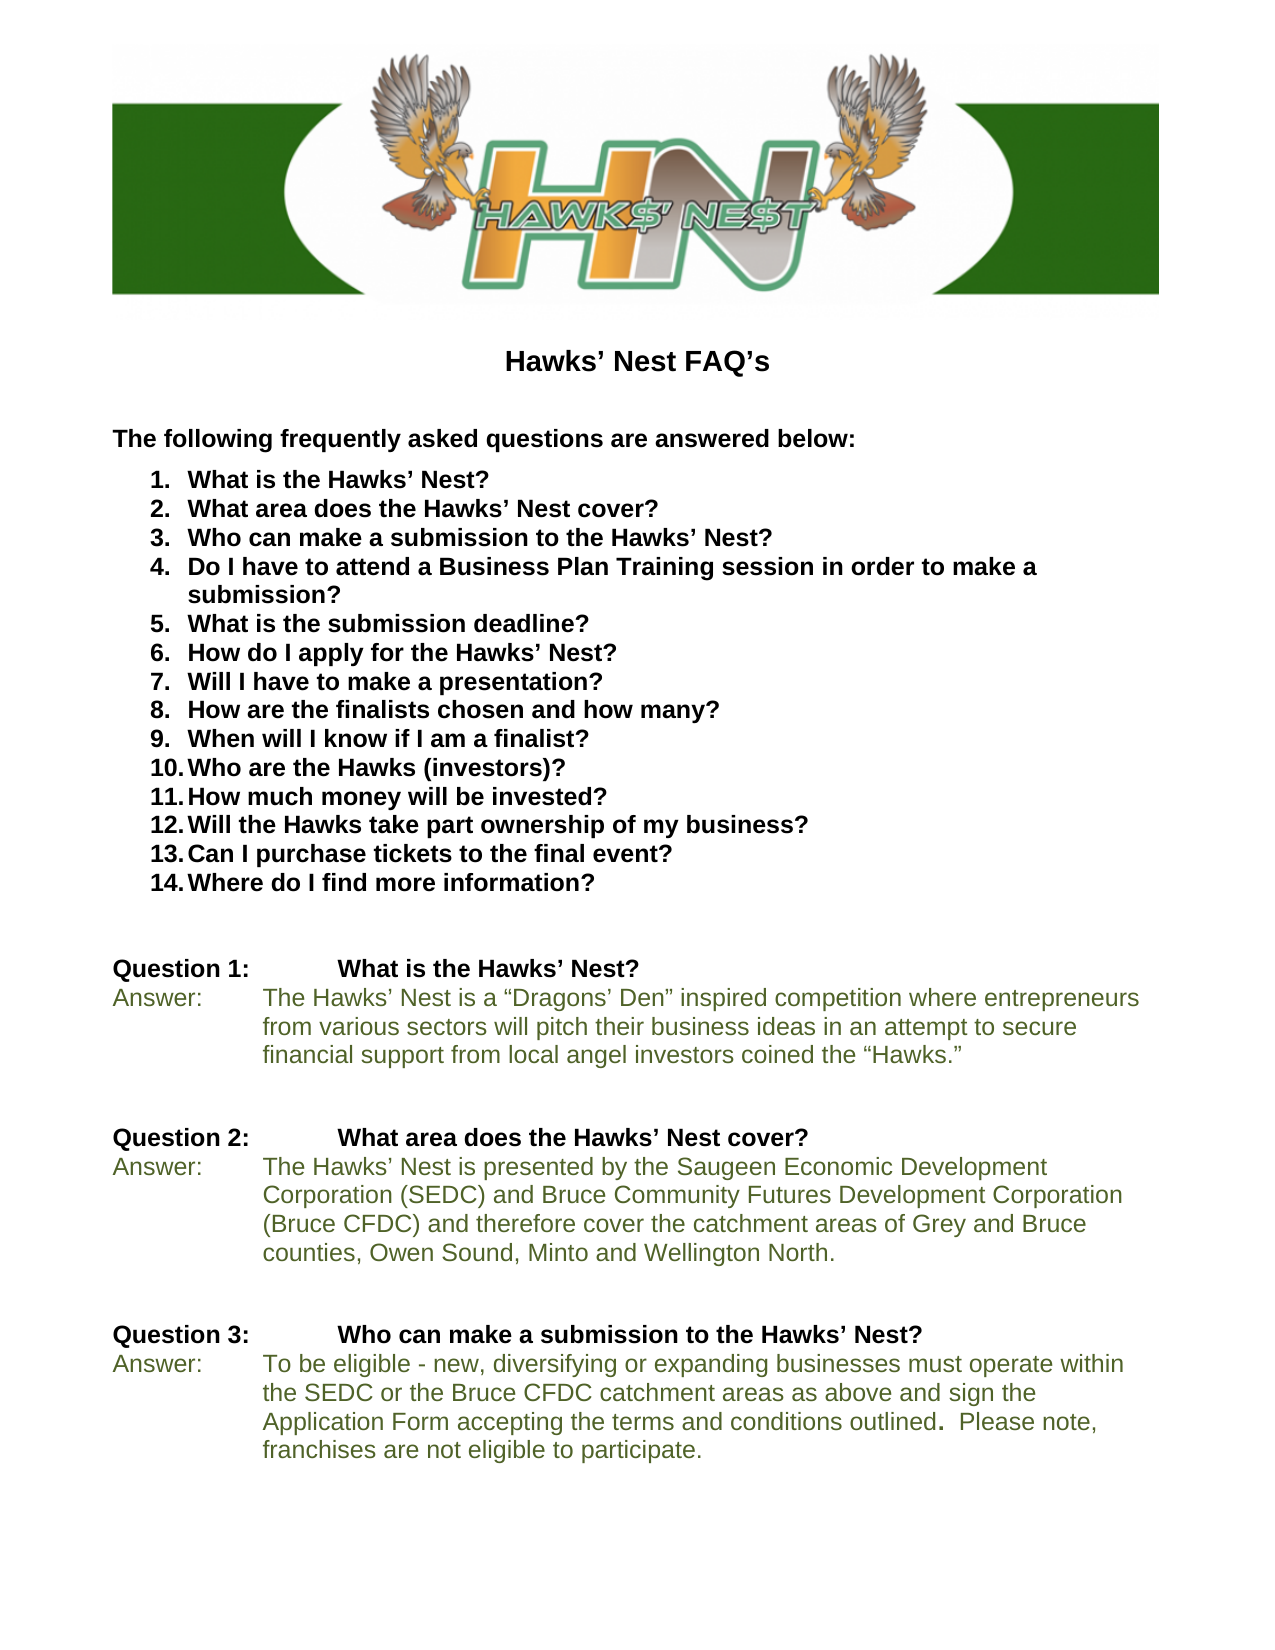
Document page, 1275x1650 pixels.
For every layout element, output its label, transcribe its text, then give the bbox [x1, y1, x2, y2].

list What is the Hawks’ Nest? [150, 465, 1163, 494]
list Where do I find more information? [150, 868, 1163, 897]
picture [112, 44, 1159, 320]
list Do I have to attend a Business Plan Training session in order to make a submission? [150, 552, 1163, 609]
list How do I apply for the Hawks’ Nest? [150, 638, 1163, 667]
text Answer: The Hawks’ Nest is presented by the Saugeen Economic Development Corporation (SEDC) and Bruce Community Futures Development Corporation (Bruce CFDC) and therefore cover the catchment areas of Grey and Bruce counties, Owen Sound, Minto and Wellington North. [112, 1152, 1163, 1267]
list What is the submission deadline? [150, 609, 1163, 638]
text Question 1: What is the Hawks’ Nest? [112, 954, 1163, 983]
list What area does the Hawks’ Nest cover? [150, 494, 1163, 523]
list When will I know if I am a finalist? [150, 724, 1163, 753]
text Question 2: What area does the Hawks’ Nest cover? [112, 1123, 1163, 1152]
list How are the finalists chosen and how many? [150, 695, 1163, 724]
list Will I have to make a presentation? [150, 667, 1163, 695]
text Question 3: Who can make a submission to the Hawks’ Nest? [112, 1320, 1163, 1349]
list Can I purchase tickets to the final event? [150, 839, 1163, 868]
text Answer: To be eligible - new, diversifying or expanding businesses must operate within the SEDC or the Bruce CFDC catchment areas as above and sign the Application Form accepting the terms and conditions outlined. Please note, franchises are not eligible to participate. [112, 1349, 1163, 1464]
list How much money will be invested? [150, 782, 1163, 810]
list Who can make a submission to the Hawks’ Nest? [150, 523, 1163, 552]
text Answer: The Hawks’ Nest is a “Dragons’ Den” inspired competition where entrepreneurs from various sectors will pitch their business ideas in an attempt to secure financial support from local angel investors coined the “Hawks.” [112, 983, 1163, 1069]
text The following frequently asked questions are answered below: [112, 424, 1163, 453]
text Hawks’ Nest FAQ’s [112, 344, 1163, 378]
list Will the Hawks take part ownership of my business? [150, 810, 1163, 839]
list Who are the Hawks (investors)? [150, 753, 1163, 782]
